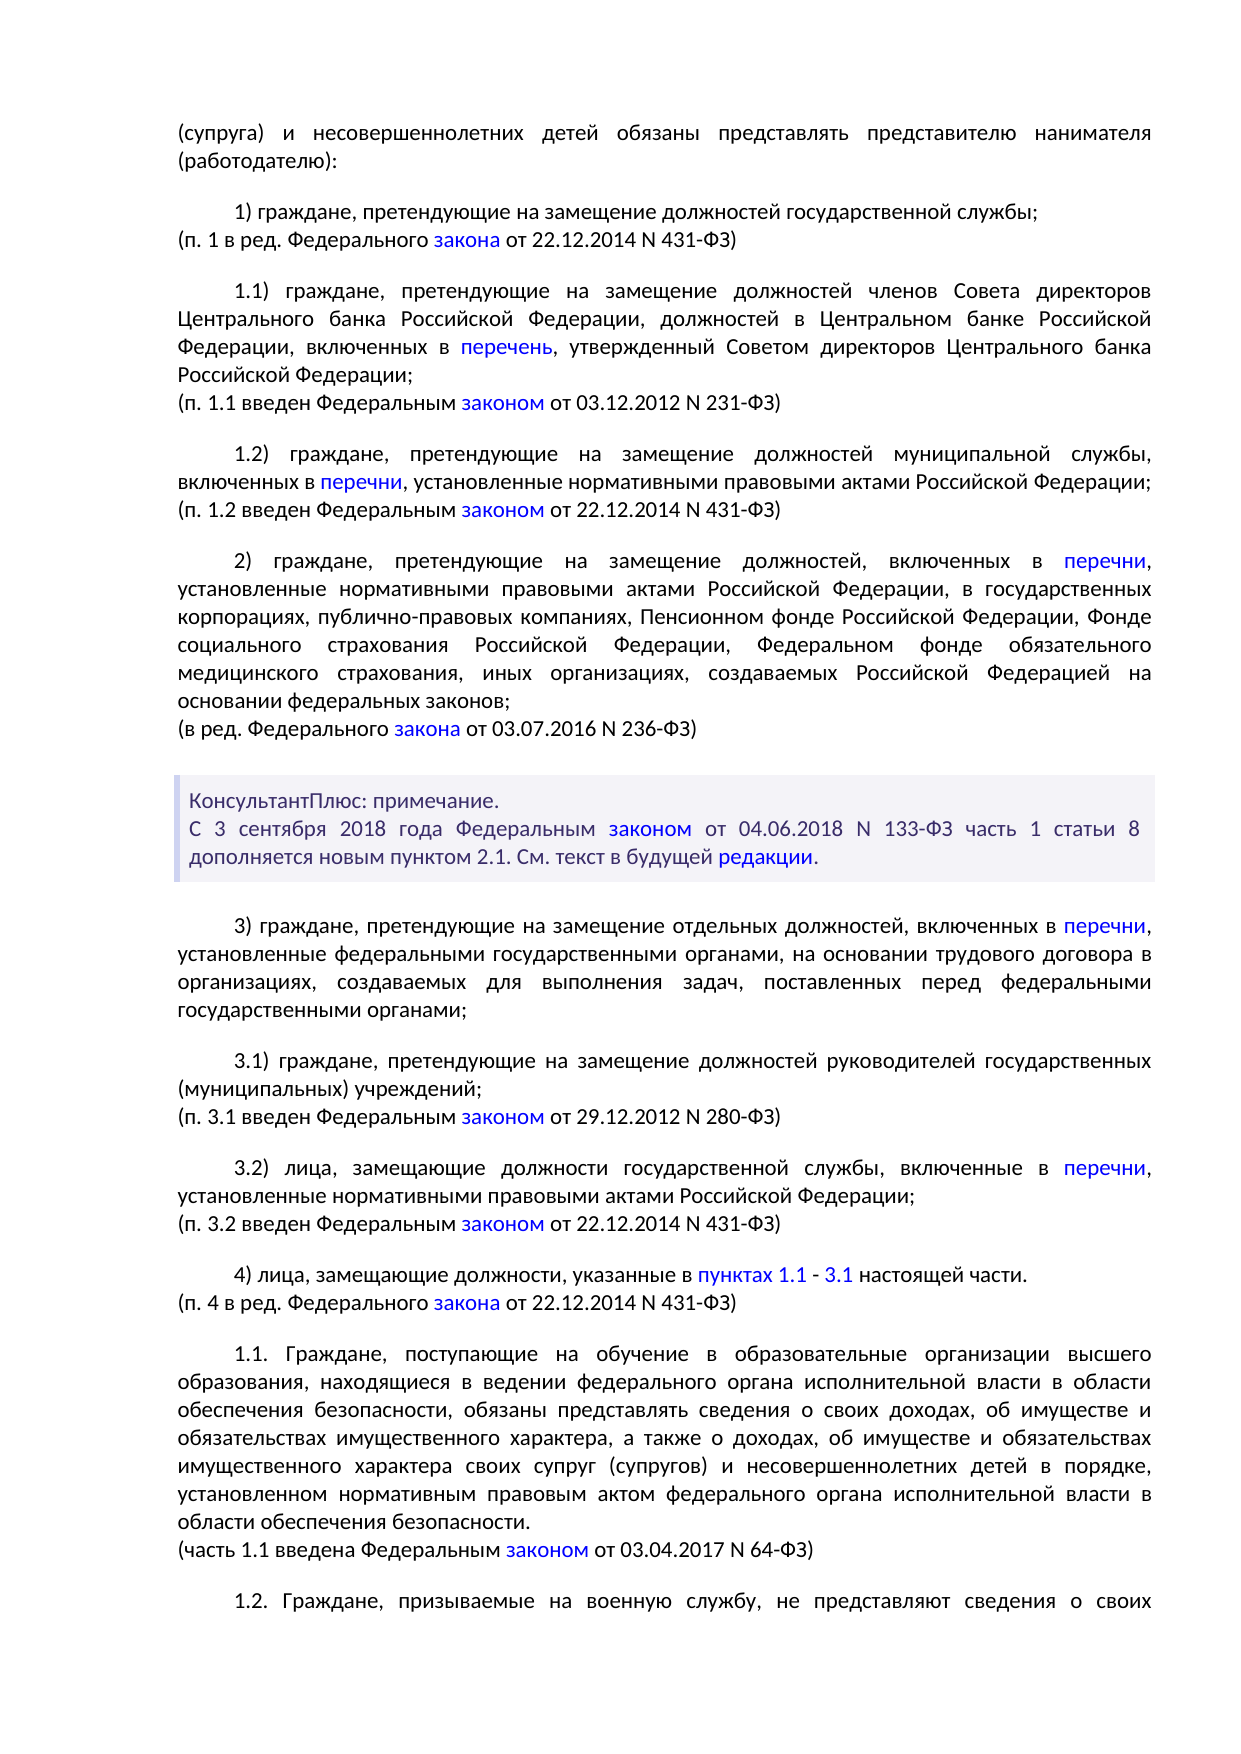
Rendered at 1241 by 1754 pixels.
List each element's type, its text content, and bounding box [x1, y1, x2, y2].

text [177, 118, 1152, 174]
text 2) граждане, претендующие на замещение должностей, включенных в перечни, установленные нормативными правовыми актами Российской Федерации, в государственных корпорациях, публично-правовых компаниях, Пенсионном фонде Российской Федерации, Фонде социального страхования Российской Федерации, Федеральном фонде обязательного медицинского страхования, иных организациях, создаваемых Российской Федерацией на основании федеральных законов; [177, 546, 1152, 714]
text 3.2) лица, замещающие должности государственной службы, включенные в перечни, установленные нормативными правовыми актами Российской Федерации; [177, 1153, 1152, 1209]
text 1.1) граждане, претендующие на замещение должностей членов Совета директоров Центрального банка Российской Федерации, должностей в Центральном банке Российской Федерации, включенных в перечень, утвержденный Советом директоров Центрального банка Российской Федерации; [177, 276, 1152, 388]
text 3.1) граждане, претендующие на замещение должностей руководителей государственных (муниципальных) учреждений; [177, 1046, 1152, 1102]
text (п. 1.2 введен Федеральным законом от 22.12.2014 N 431-ФЗ) [177, 495, 1152, 523]
text 1.1. Граждане, поступающие на обучение в образовательные организации высшего образования, находящиеся в ведении федерального органа исполнительной власти в области обеспечения безопасности, обязаны представлять сведения о своих доходах, об имуществе и обязательствах имущественного характера, а также о доходах, об имуществе и обязательствах имущественного характера своих супруг (супругов) и несовершеннолетних детей в порядке, установленном нормативным правовым актом федерального органа исполнительной власти в области обеспечения безопасности. [177, 1339, 1152, 1535]
text (часть 1.1 введена Федеральным законом от 03.04.2017 N 64-ФЗ) [177, 1535, 1152, 1563]
text (п. 3.1 введен Федеральным законом от 29.12.2012 N 280-ФЗ) [177, 1102, 1152, 1130]
text (п. 3.2 введен Федеральным законом от 22.12.2014 N 431-ФЗ) [177, 1209, 1152, 1237]
text 1.2) граждане, претендующие на замещение должностей муниципальной службы, включенных в перечни, установленные нормативными правовыми актами Российской Федерации; [177, 439, 1152, 495]
text 1) граждане, претендующие на замещение должностей государственной службы; [177, 197, 1152, 225]
text 3) граждане, претендующие на замещение отдельных должностей, включенных в перечни, установленные федеральными государственными органами, на основании трудового договора в организациях, создаваемых для выполнения задач, поставленных перед федеральными государственными органами; [177, 911, 1152, 1023]
text (п. 1.1 введен Федеральным законом от 03.12.2012 N 231-ФЗ) [177, 388, 1152, 416]
text 4) лица, замещающие должности, указанные в пунктах 1.1 - 3.1 настоящей части. [177, 1260, 1152, 1288]
table_header КонсультантПлюс: примечание. С 3 сентября 2018 года Федеральным законом от 04.06.2018 N 133-ФЗ часть 1 статьи 8 дополняется новым пунктом 2.1. См. текст в будущей редакции. [180, 775, 1149, 882]
text (в ред. Федерального закона от 03.07.2016 N 236-ФЗ) [177, 714, 1152, 742]
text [177, 1586, 1152, 1614]
text (п. 4 в ред. Федерального закона от 22.12.2014 N 431-ФЗ) [177, 1288, 1152, 1316]
text (п. 1 в ред. Федерального закона от 22.12.2014 N 431-ФЗ) [177, 225, 1152, 253]
